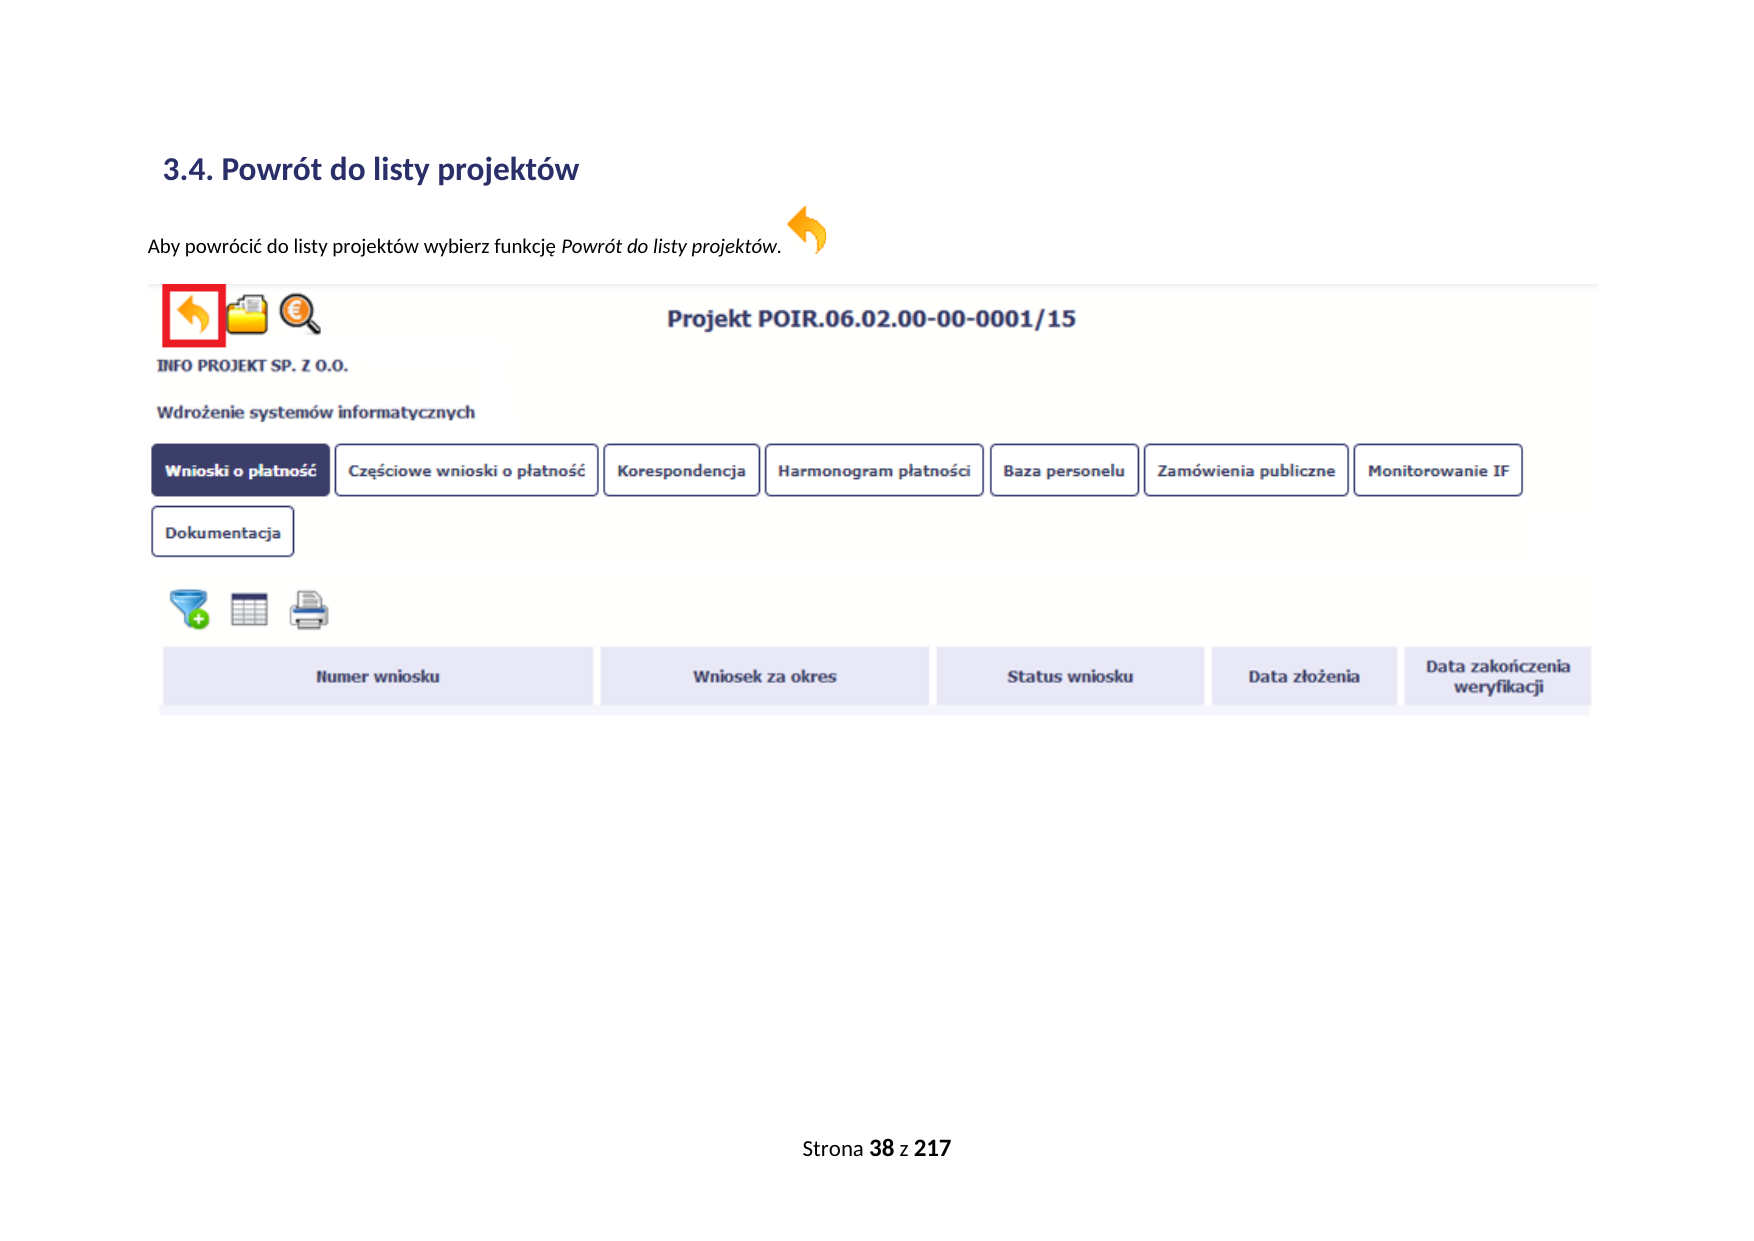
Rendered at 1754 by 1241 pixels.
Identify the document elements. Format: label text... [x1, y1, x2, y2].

picture [147, 284, 1607, 728]
subtitle Powrót do listy projektów [162, 148, 1606, 188]
picture [787, 206, 827, 254]
text Aby powrócić do listy projektów wybierz funkcję Powrót do listy projektów. [148, 207, 1606, 259]
